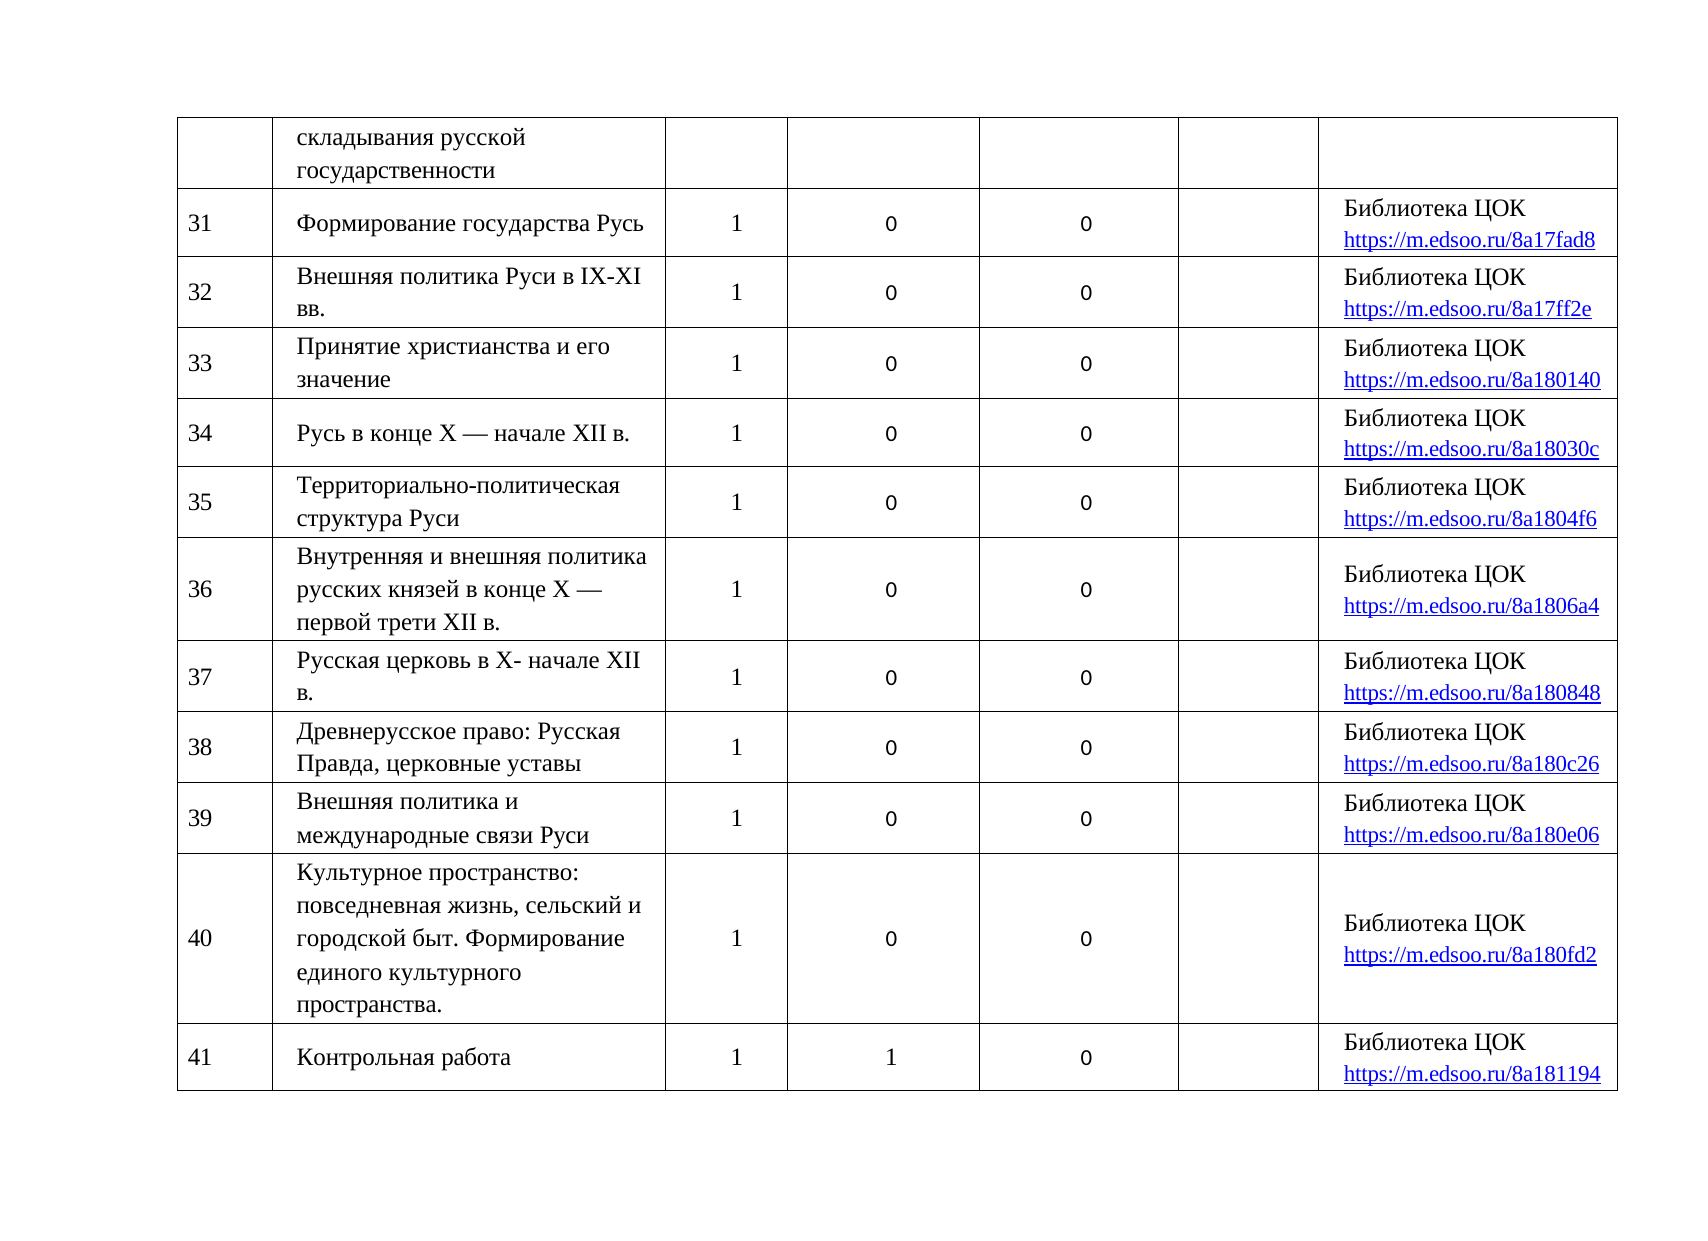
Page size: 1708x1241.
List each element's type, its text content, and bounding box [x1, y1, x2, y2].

table_cell 0 [980, 641, 1178, 711]
table_cell Библиотека ЦОК https://m.edsoo.ru/8a181194 [1319, 1024, 1617, 1090]
table_cell 0 [788, 328, 979, 398]
table_cell 0 [980, 189, 1178, 256]
table_cell Библиотека ЦОК https://m.edsoo.ru/8a180c26 [1319, 712, 1617, 782]
table_cell 33 [178, 328, 272, 398]
table_cell Внешняя политика Руси в IX-XI вв. [273, 257, 665, 327]
table_cell 0 [788, 854, 979, 1023]
table_cell 0 [788, 399, 979, 466]
table_cell Библиотека ЦОК https://m.edsoo.ru/8a17ff2e [1319, 257, 1617, 327]
table_header [980, 118, 1178, 188]
table_cell Библиотека ЦОК https://m.edsoo.ru/8a180fd2 [1319, 854, 1617, 1023]
table_cell 1 [666, 1024, 787, 1090]
table_cell Библиотека ЦОК https://m.edsoo.ru/8a180848 [1319, 641, 1617, 711]
table_cell 0 [788, 257, 979, 327]
table_cell [1179, 854, 1318, 1023]
table_cell [1179, 783, 1318, 853]
table_header складывания русской государственности [273, 118, 665, 188]
table_header [178, 118, 272, 188]
table_cell [1179, 538, 1318, 640]
table_cell Библиотека ЦОК https://m.edsoo.ru/8a18030c [1319, 399, 1617, 466]
table_header [788, 118, 979, 188]
table_cell 1 [666, 399, 787, 466]
table_cell Библиотека ЦОК https://m.edsoo.ru/8a180140 [1319, 328, 1617, 398]
table_cell 34 [178, 399, 272, 466]
table_cell Библиотека ЦОК https://m.edsoo.ru/8a1806a4 [1319, 538, 1617, 640]
table_cell 1 [666, 189, 787, 256]
table_cell Библиотека ЦОК https://m.edsoo.ru/8a17fad8 [1319, 189, 1617, 256]
table_cell Контрольная работа [273, 1024, 665, 1090]
table_cell 0 [980, 399, 1178, 466]
table_cell 39 [178, 783, 272, 853]
table_cell 41 [178, 1024, 272, 1090]
table_cell Древнерусское право: Русская Правда, церковные уставы [273, 712, 665, 782]
table_cell 1 [666, 538, 787, 640]
table_cell 0 [980, 712, 1178, 782]
table_cell [1179, 467, 1318, 536]
table_cell 36 [178, 538, 272, 640]
table_cell Культурное пространство: повседневная жизнь, сельский и городской быт. Формирование единого культурного пространства. [273, 854, 665, 1023]
table_cell 40 [178, 854, 272, 1023]
table_cell [1179, 328, 1318, 398]
table_cell Принятие христианства и его значение [273, 328, 665, 398]
table_cell [1179, 399, 1318, 466]
table_cell [1179, 257, 1318, 327]
table_cell 0 [788, 467, 979, 536]
table_cell 0 [980, 854, 1178, 1023]
table_cell Внутренняя и внешняя политика русских князей в конце X — первой трети XII в. [273, 538, 665, 640]
table_cell 0 [788, 538, 979, 640]
table_cell 0 [980, 538, 1178, 640]
table_cell Библиотека ЦОК https://m.edsoo.ru/8a180e06 [1319, 783, 1617, 853]
table_cell [1179, 641, 1318, 711]
table_cell [1179, 712, 1318, 782]
table_cell 1 [788, 1024, 979, 1090]
table_cell 1 [666, 467, 787, 536]
table_cell [1179, 189, 1318, 256]
table_cell 0 [788, 189, 979, 256]
table_header [1179, 118, 1318, 188]
table_cell 0 [980, 1024, 1178, 1090]
table_cell 1 [666, 712, 787, 782]
table_cell 0 [980, 257, 1178, 327]
table_cell Формирование государства Русь [273, 189, 665, 256]
table_header [666, 118, 787, 188]
table_cell 37 [178, 641, 272, 711]
table_cell 0 [788, 641, 979, 711]
table_header [1319, 118, 1617, 188]
table_cell Внешняя политика и международные связи Руси [273, 783, 665, 853]
table_cell 0 [980, 467, 1178, 536]
table_cell Библиотека ЦОК https://m.edsoo.ru/8a1804f6 [1319, 467, 1617, 536]
table_cell 0 [980, 328, 1178, 398]
table_cell 1 [666, 257, 787, 327]
table_cell 1 [666, 328, 787, 398]
table_cell 0 [980, 783, 1178, 853]
table_cell 0 [788, 712, 979, 782]
table_cell [1179, 1024, 1318, 1090]
table_cell 38 [178, 712, 272, 782]
table_cell Русская церковь в X- начале XII в. [273, 641, 665, 711]
table_cell 1 [666, 783, 787, 853]
table_cell Территориально-политическая структура Руси [273, 467, 665, 536]
table_cell 35 [178, 467, 272, 536]
table_cell 1 [666, 854, 787, 1023]
table_cell 1 [666, 641, 787, 711]
table_cell 0 [788, 783, 979, 853]
table_cell Русь в конце X — начале XII в. [273, 399, 665, 466]
table_cell 31 [178, 189, 272, 256]
table_cell 32 [178, 257, 272, 327]
